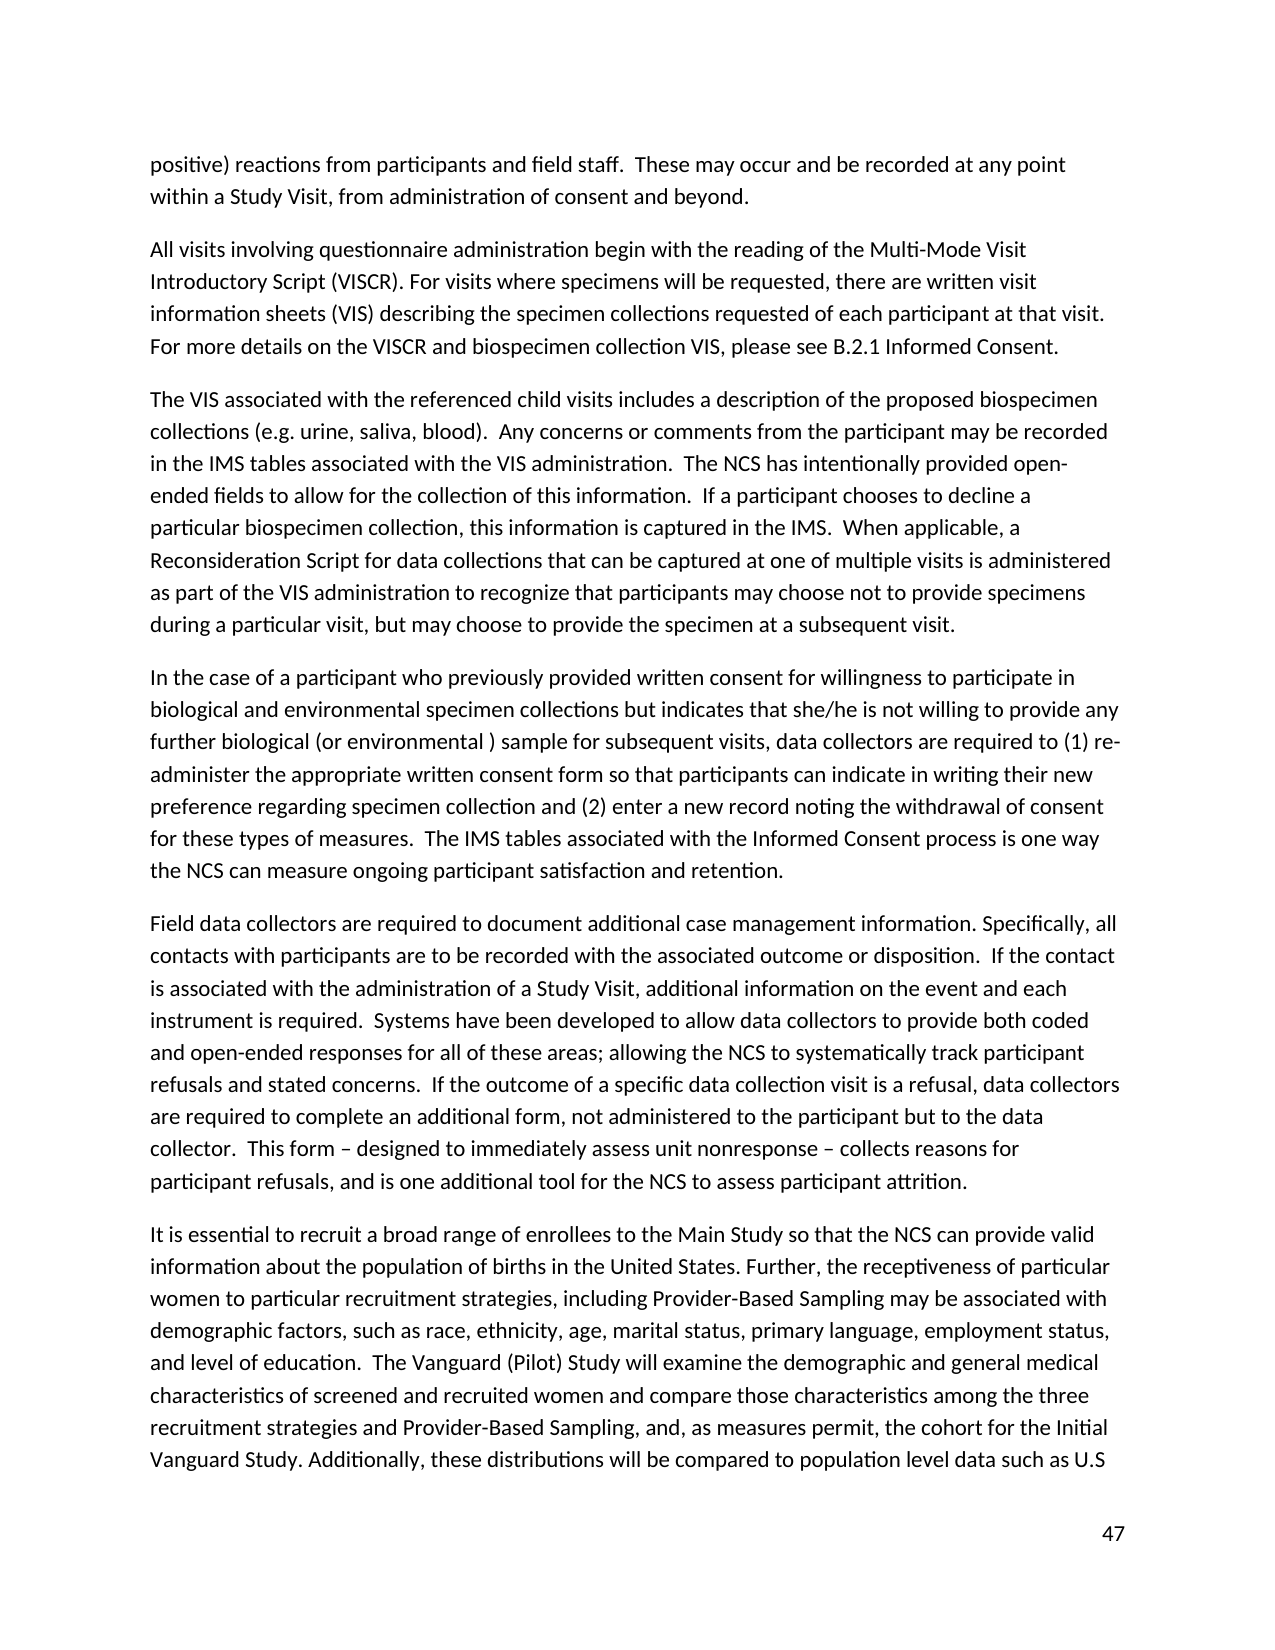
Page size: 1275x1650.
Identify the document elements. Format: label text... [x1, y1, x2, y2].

text In the case of a participant who previously provided written consent for willingness to participate in biological and environmental specimen collections but indicates that she/he is not willing to provide any further biological (or environmental ) sample for subsequent visits, data collectors are required to (1) re-administer the appropriate written consent form so that participants can indicate in writing their new preference regarding specimen collection and (2) enter a new record noting the withdrawal of consent for these types of measures. The IMS tables associated with the Informed Consent process is one way the NCS can measure ongoing participant satisfaction and retention. [150, 663, 1125, 884]
text All visits involving questionnaire administration begin with the reading of the Multi-Mode Visit Introductory Script (VISCR). For visits where specimens will be requested, there are written visit information sheets (VIS) describing the specimen collections requested of each participant at that visit. For more details on the VISCR and biospecimen collection VIS, please see B.2.1 Informed Consent. [150, 235, 1125, 360]
text Field data collectors are required to document additional case management information. Specifically, all contacts with participants are to be recorded with the associated outcome or disposition. If the contact is associated with the administration of a Study Visit, additional information on the event and each instrument is required. Systems have been developed to allow data collectors to provide both coded and open-ended responses for all of these areas; allowing the NCS to systematically track participant refusals and stated concerns. If the outcome of a specific data collection visit is a refusal, data collectors are required to complete an additional form, not administered to the participant but to the data collector. This form – designed to immediately assess unit nonresponse – collects reasons for participant refusals, and is one additional tool for the NCS to assess participant attrition. [150, 909, 1125, 1195]
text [150, 150, 1125, 210]
text The VIS associated with the referenced child visits includes a description of the proposed biospecimen collections (e.g. urine, saliva, blood). Any concerns or comments from the participant may be recorded in the IMS tables associated with the VIS administration. The NCS has intentionally provided open-ended fields to allow for the collection of this information. If a participant chooses to decline a particular biospecimen collection, this information is captured in the IMS. When applicable, a Reconsideration Script for data collections that can be captured at one of multiple visits is administered as part of the VIS administration to recognize that participants may choose not to provide specimens during a particular visit, but may choose to provide the specimen at a subsequent visit. [150, 385, 1125, 638]
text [150, 1220, 1125, 1473]
